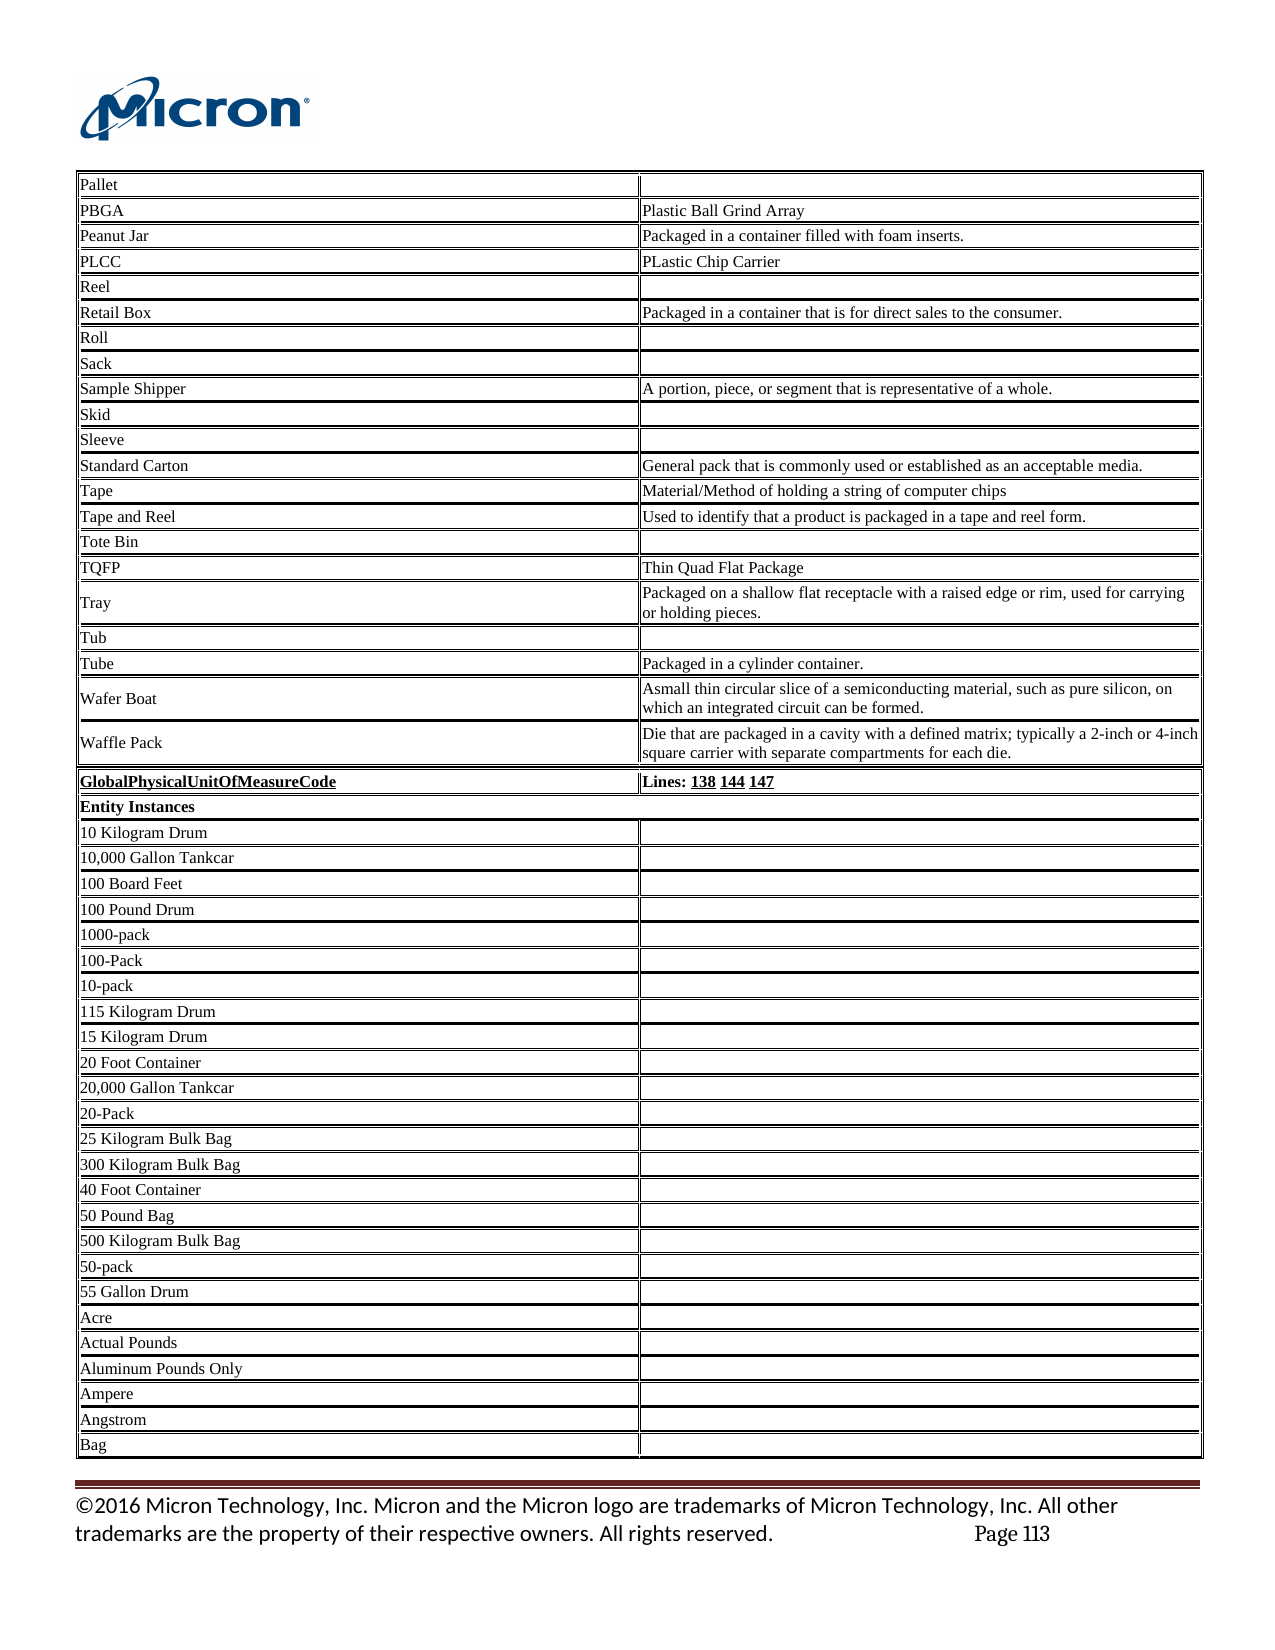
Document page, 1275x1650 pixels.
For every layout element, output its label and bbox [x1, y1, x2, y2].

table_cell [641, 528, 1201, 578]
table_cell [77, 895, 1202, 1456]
picture [75, 75, 314, 143]
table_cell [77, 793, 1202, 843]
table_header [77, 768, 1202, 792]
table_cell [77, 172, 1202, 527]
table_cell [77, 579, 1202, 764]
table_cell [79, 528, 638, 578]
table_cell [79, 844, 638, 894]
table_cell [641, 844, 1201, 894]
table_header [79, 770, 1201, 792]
